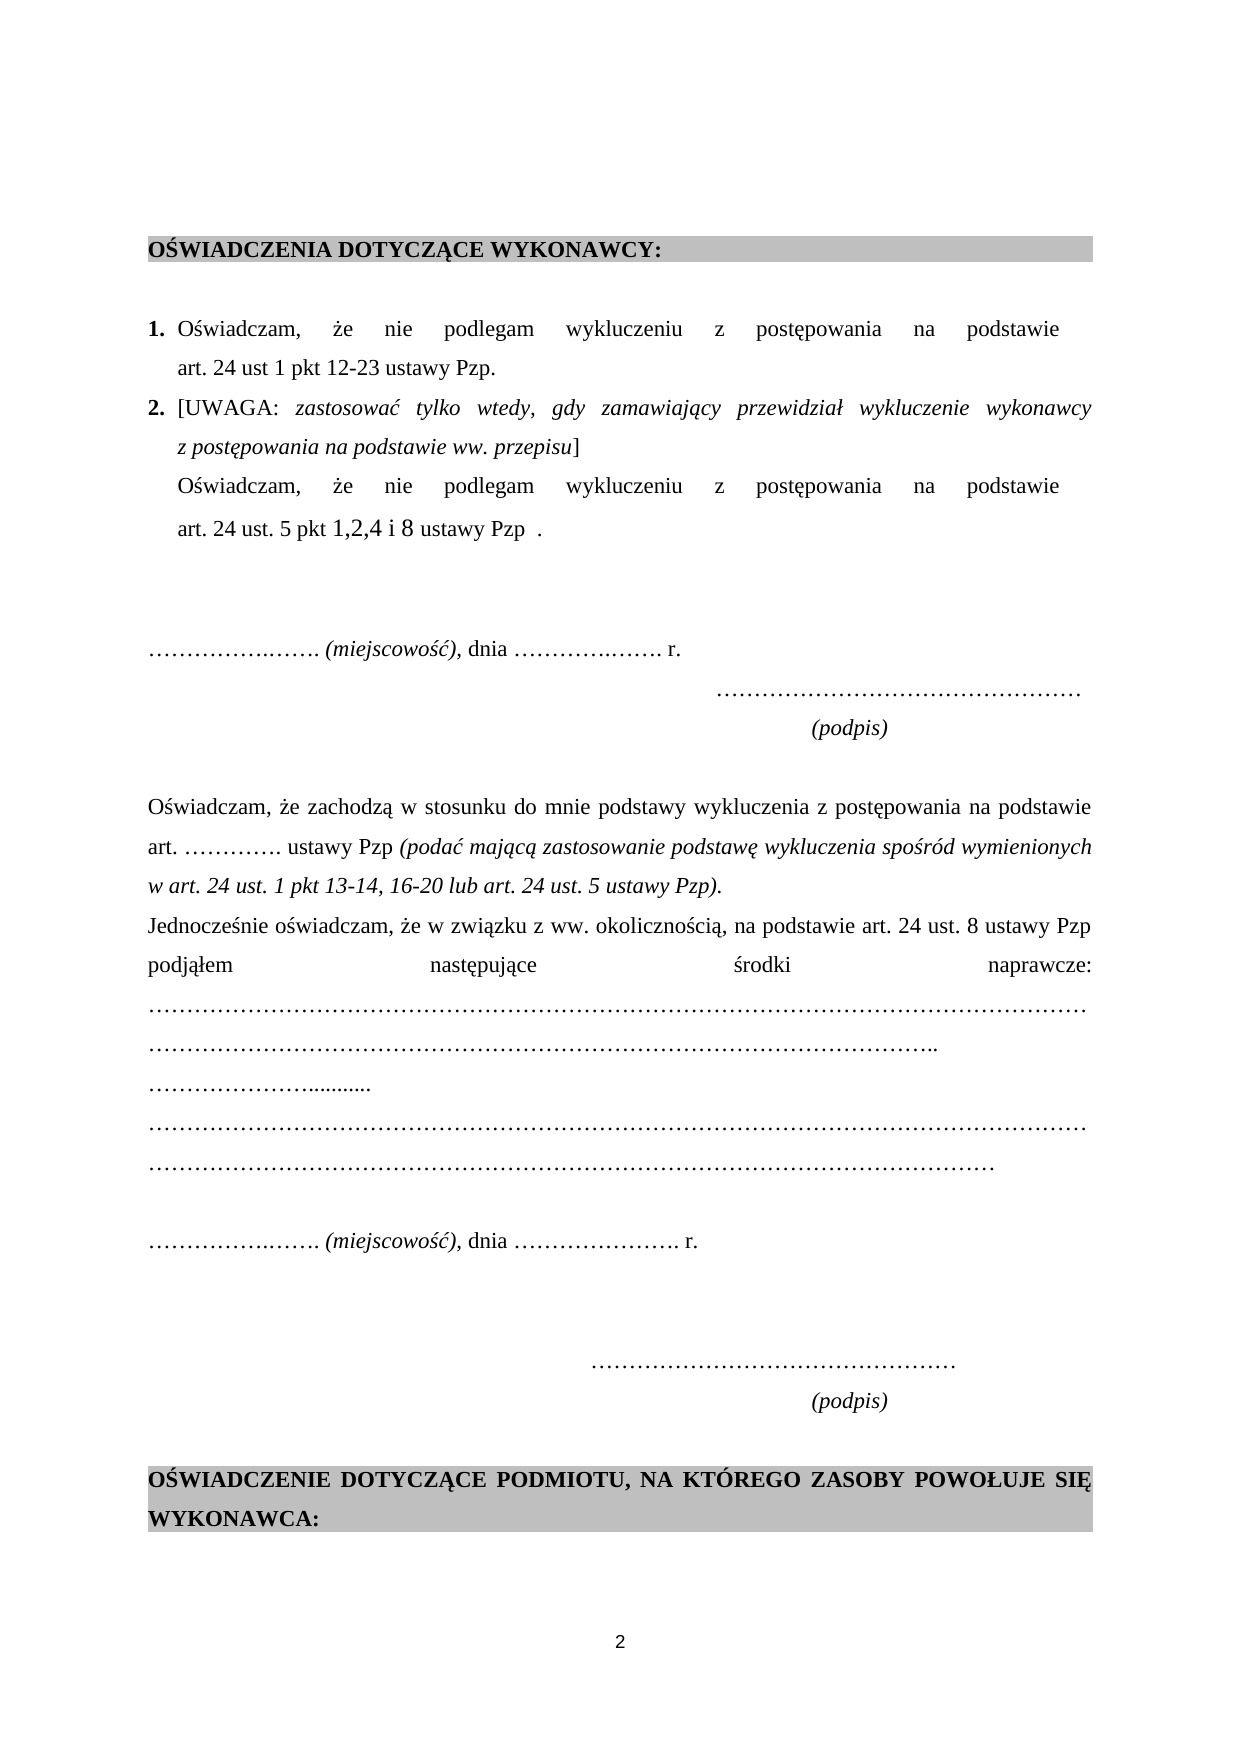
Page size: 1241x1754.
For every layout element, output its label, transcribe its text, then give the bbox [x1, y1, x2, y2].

text (podpis) [738, 714, 1093, 741]
text (podpis) [738, 1387, 1093, 1413]
text OŚWIADCZENIA DOTYCZĄCE WYKONAWCY: [148, 236, 1093, 262]
text OŚWIADCZENIE DOTYCZĄCE PODMIOTU, NA KTÓREGO ZASOBY POWOŁUJE SIĘ WYKONAWCA: [148, 1466, 1093, 1532]
list [UWAGA: zastosować tylko wtedy, gdy zamawiający przewidział wykluczenie wykonawcy z postępowania na podstawie ww. przepisu] [148, 393, 1093, 459]
list Oświadczam, że nie podlegam wykluczeniu z postępowania na podstawie art. 24 ust 1 pkt 12-23 ustawy Pzp. [148, 314, 1093, 380]
text ………………………………………… [590, 1306, 1093, 1374]
text ………………………………………… [148, 675, 1093, 701]
text …………….……. (miejscowość), dnia …………………. r. [148, 1227, 1093, 1254]
list Oświadczam, że nie podlegam wykluczeniu z postępowania na podstawie art. 24 ust. 5 pkt 1,2,4 i 8 ustawy Pzp . [177, 472, 1093, 542]
text …………….……. (miejscowość), dnia ………….……. r. [148, 635, 1093, 662]
text Oświadczam, że zachodzą w stosunku do mnie podstawy wykluczenia z postępowania na podstawie art. …………. ustawy Pzp (podać mającą zastosowanie podstawę wykluczenia spośród wymienionych w art. 24 ust. 1 pkt 13-14, 16-20 lub art. 24 ust. 5 ustawy Pzp). [148, 793, 1093, 898]
text …………………………………………………………………………………………..…………………...........……………………………………………………………………………………………………………………………………………………………………………………………………………… [148, 1030, 1093, 1175]
text Jednocześnie oświadczam, że w związku z ww. okolicznością, na podstawie art. 24 ust. 8 ustawy Pzp podjąłem następujące środki naprawcze: …………………………………………………………………………………………………………… [148, 912, 1093, 1017]
